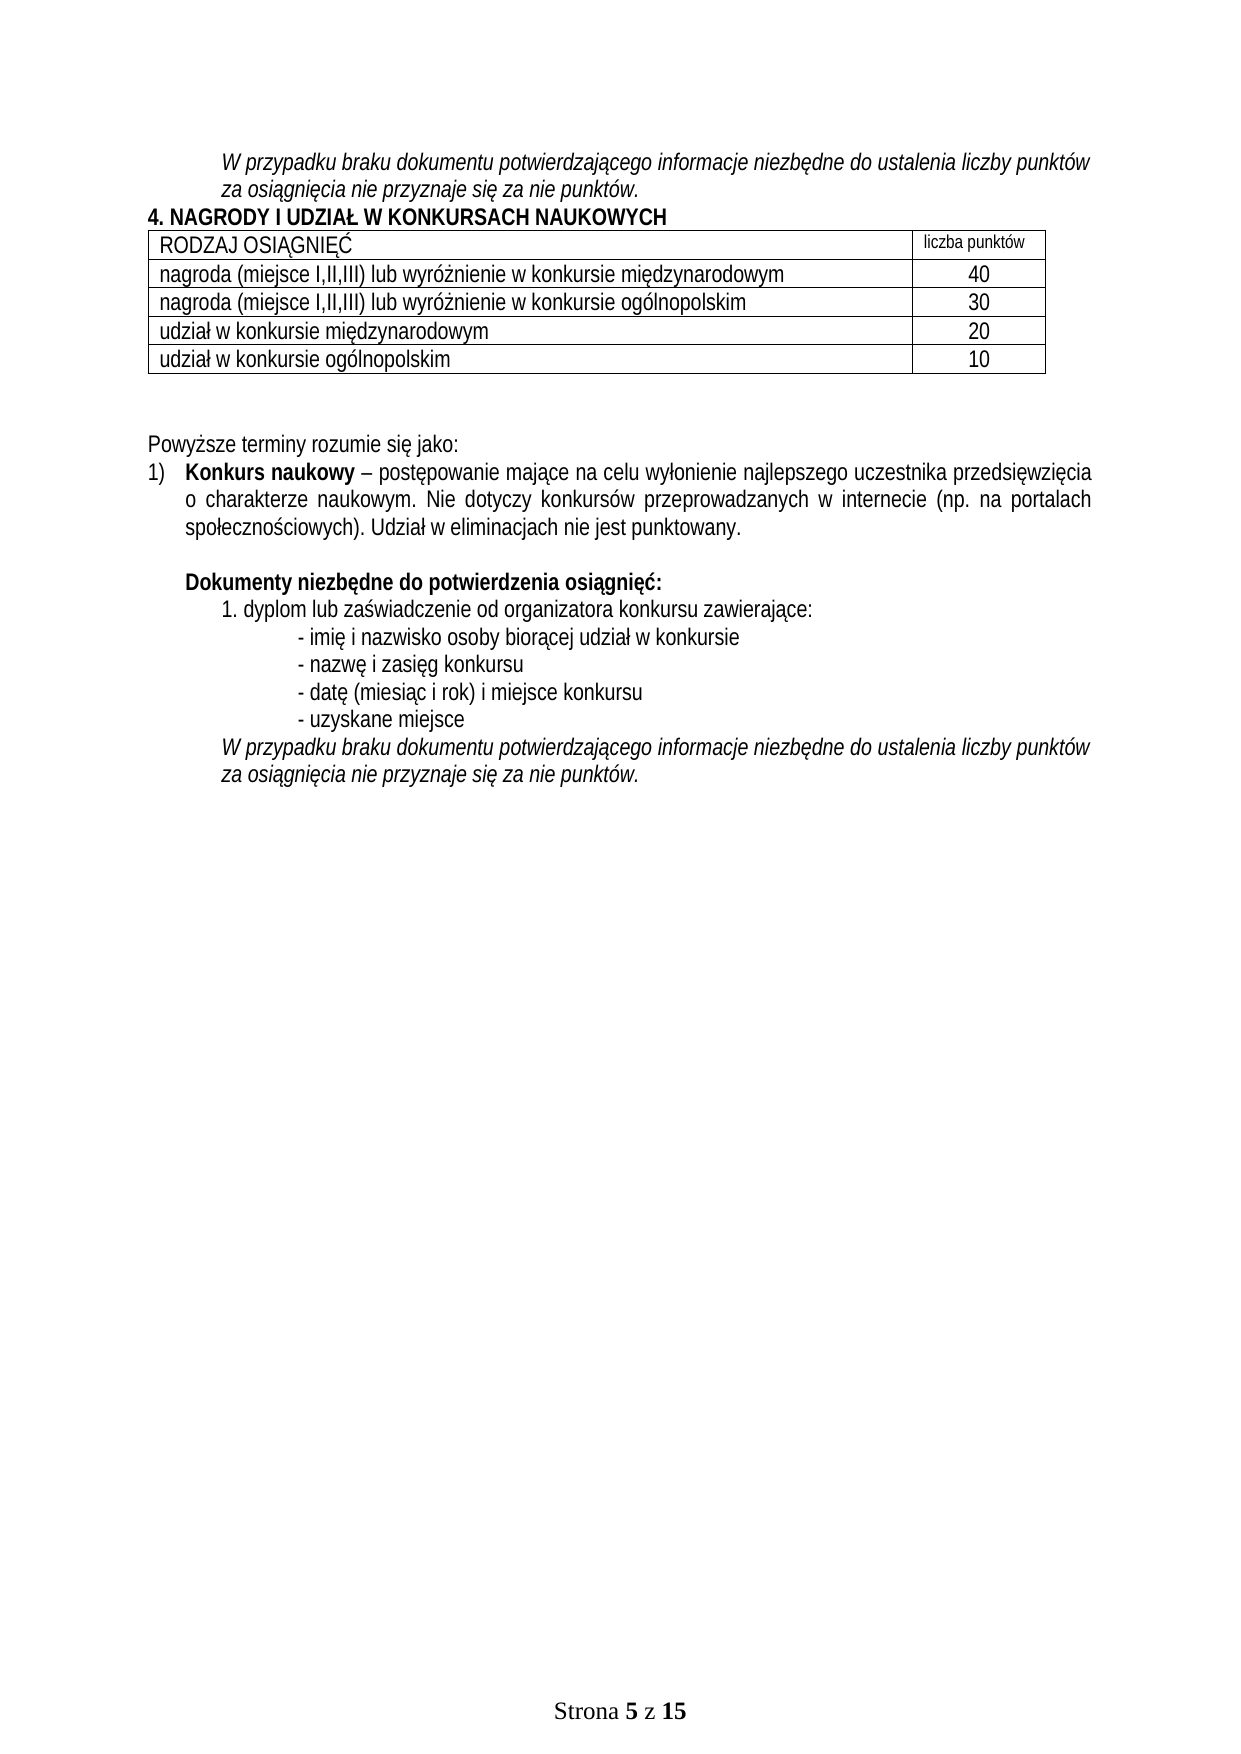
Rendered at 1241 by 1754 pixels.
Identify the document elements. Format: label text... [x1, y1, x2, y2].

text W przypadku braku dokumentu potwierdzającego informacje niezbędne do ustalenia liczby punktów za osiągnięcia nie przyznaje się za nie punktów. [221, 733, 1093, 788]
table_cell udział w konkursie ogólnopolskim [149, 345, 912, 373]
text Powyższe terminy rozumie się jako: [148, 430, 1093, 458]
text - nazwę i zasięg konkursu [221, 650, 1093, 678]
list Konkurs naukowy – postępowanie mające na celu wyłonienie najlepszego uczestnika przedsięwzięcia o charakterze naukowym. Nie dotyczy konkursów przeprowadzanych w internecie (np. na portalach społecznościowych). Udział w eliminacjach nie jest punktowany. [148, 458, 1093, 540]
table_cell nagroda (miejsce I,II,III) lub wyróżnienie w konkursie międzynarodowym [149, 260, 912, 287]
table_cell 40 [913, 260, 1045, 287]
table_header liczba punktów [913, 231, 1045, 259]
text - imię i nazwisko osoby biorącej udział w konkursie [221, 623, 1093, 650]
table_cell 20 [913, 317, 1045, 344]
table_header RODZAJ OSIĄGNIĘĆ [149, 231, 912, 259]
text 4. NAGRODY I UDZIAŁ W KONKURSACH NAUKOWYCH [148, 203, 1093, 230]
text Dokumenty niezbędne do potwierdzenia osiągnięć: [185, 568, 1093, 595]
table_cell 30 [913, 288, 1045, 316]
table_cell udział w konkursie międzynarodowym [149, 317, 912, 344]
text W przypadku braku dokumentu potwierdzającego informacje niezbędne do ustalenia liczby punktów za osiągnięcia nie przyznaje się za nie punktów. [221, 148, 1093, 203]
text - datę (miesiąc i rok) i miejsce konkursu [221, 678, 1093, 705]
text - uzyskane miejsce [221, 705, 1093, 733]
text 1. dyplom lub zaświadczenie od organizatora konkursu zawierające: [221, 595, 1093, 623]
table_cell nagroda (miejsce I,II,III) lub wyróżnienie w konkursie ogólnopolskim [149, 288, 912, 316]
table_cell 10 [913, 345, 1045, 373]
